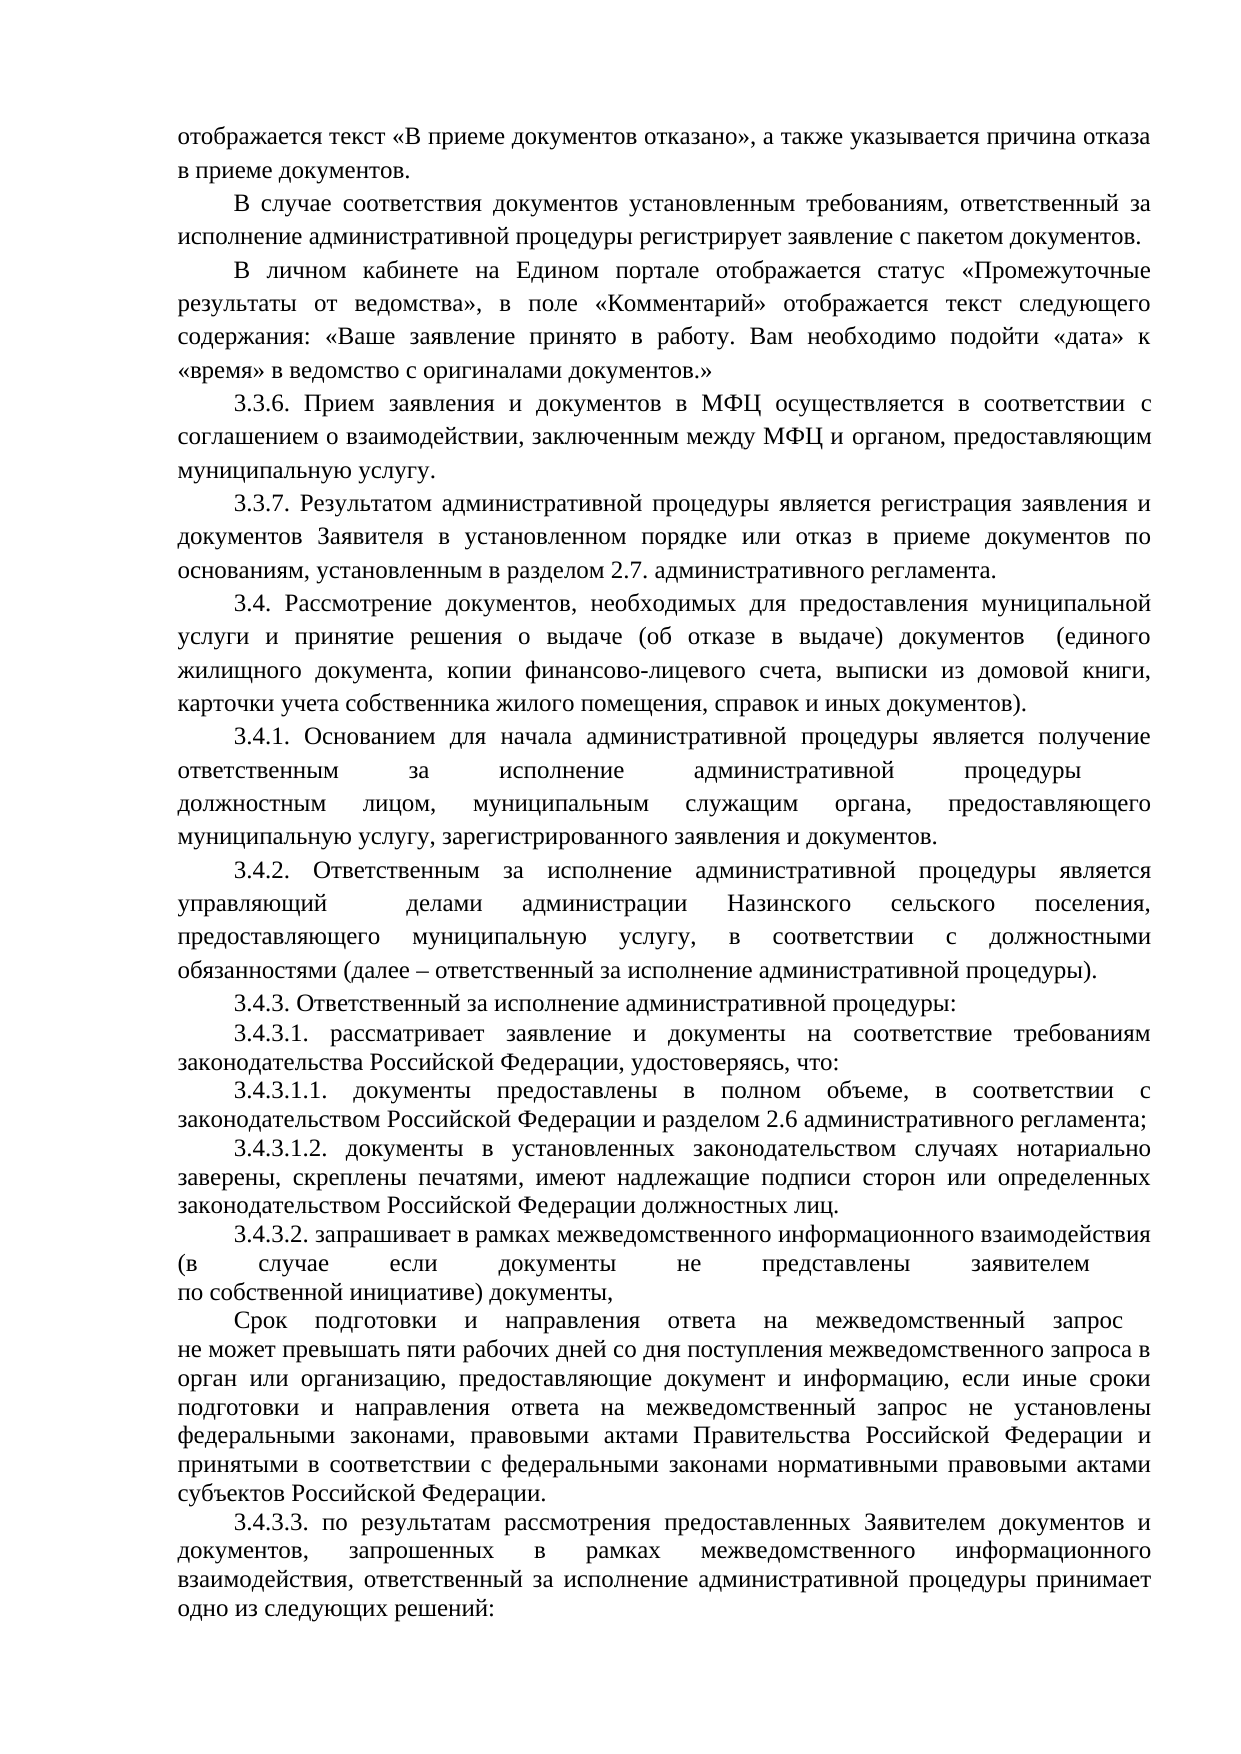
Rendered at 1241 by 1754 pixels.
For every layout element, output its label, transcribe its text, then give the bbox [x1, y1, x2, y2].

text 3.4.3. Ответственный за исполнение административной процедуры: [177, 985, 1152, 1018]
text 3.4. Рассмотрение документов, необходимых для предоставления муниципальной услуги и принятие решения о выдаче (об отказе в выдаче) документов (единого жилищного документа, копии финансово-лицевого счета, выписки из домовой книги, карточки учета собственника жилого помещения, справок и иных документов). [177, 585, 1152, 718]
text 3.3.6. Прием заявления и документов в МФЦ осуществляется в соответствии с соглашением о взаимодействии, заключенным между МФЦ и органом, предоставляющим муниципальную услугу. [177, 385, 1152, 485]
text 3.4.3.2. запрашивает в рамках межведомственного информационного взаимодействия (в случае если документы не представлены заявителем по собственной инициативе) документы, [177, 1219, 1152, 1306]
text В случае соответствия документов установленным требованиям, ответственный за исполнение административной процедуры регистрирует заявление с пакетом документов. [177, 185, 1152, 251]
text 3.4.3.1.1. документы предоставлены в полном объеме, в соответствии с законодательством Российской Федерации и разделом 2.6 административного регламента; [177, 1076, 1152, 1133]
text 3.4.2. Ответственным за исполнение административной процедуры является управляющий делами администрации Назинского сельского поселения, предоставляющего муниципальную услугу, в соответствии с должностными обязанностями (далее – ответственный за исполнение административной процедуры). [177, 851, 1152, 985]
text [177, 118, 1152, 185]
text 3.4.1. Основанием для начала административной процедуры является получение ответственным за исполнение административной процедуры должностным лицом, муниципальным служащим органа, предоставляющего муниципальную услугу, зарегистрированного заявления и документов. [177, 718, 1152, 851]
text 3.3.7. Результатом административной процедуры является регистрация заявления и документов Заявителя в установленном порядке или отказ в приеме документов по основаниям, установленным в разделом 2.7. административного регламента. [177, 485, 1152, 585]
text 3.4.3.1. рассматривает заявление и документы на соответствие требованиям законодательства Российской Федерации, удостоверяясь, что: [177, 1018, 1152, 1076]
text Срок подготовки и направления ответа на межведомственный запрос не может превышать пяти рабочих дней со дня поступления межведомственного запроса в орган или организацию, предоставляющие документ и информацию, если иные сроки подготовки и направления ответа на межведомственный запрос не установлены федеральными законами, правовыми актами Правительства Российской Федерации и принятыми в соответствии с федеральными законами нормативными правовыми актами субъектов Российской Федерации. [177, 1306, 1152, 1507]
text 3.4.3.1.2. документы в установленных законодательством случаях нотариально заверены, скреплены печатями, имеют надлежащие подписи сторон или определенных законодательством Российской Федерации должностных лиц. [177, 1133, 1152, 1219]
text 3.4.3.3. по результатам рассмотрения предоставленных Заявителем документов и документов, запрошенных в рамках межведомственного информационного взаимодействия, ответственный за исполнение административной процедуры принимает одно из следующих решений: [177, 1507, 1152, 1622]
text В личном кабинете на Едином портале отображается статус «Промежуточные результаты от ведомства», в поле «Комментарий» отображается текст следующего содержания: «Ваше заявление принято в работу. Вам необходимо подойти «дата» к «время» в ведомство с оригиналами документов.» [177, 251, 1152, 385]
